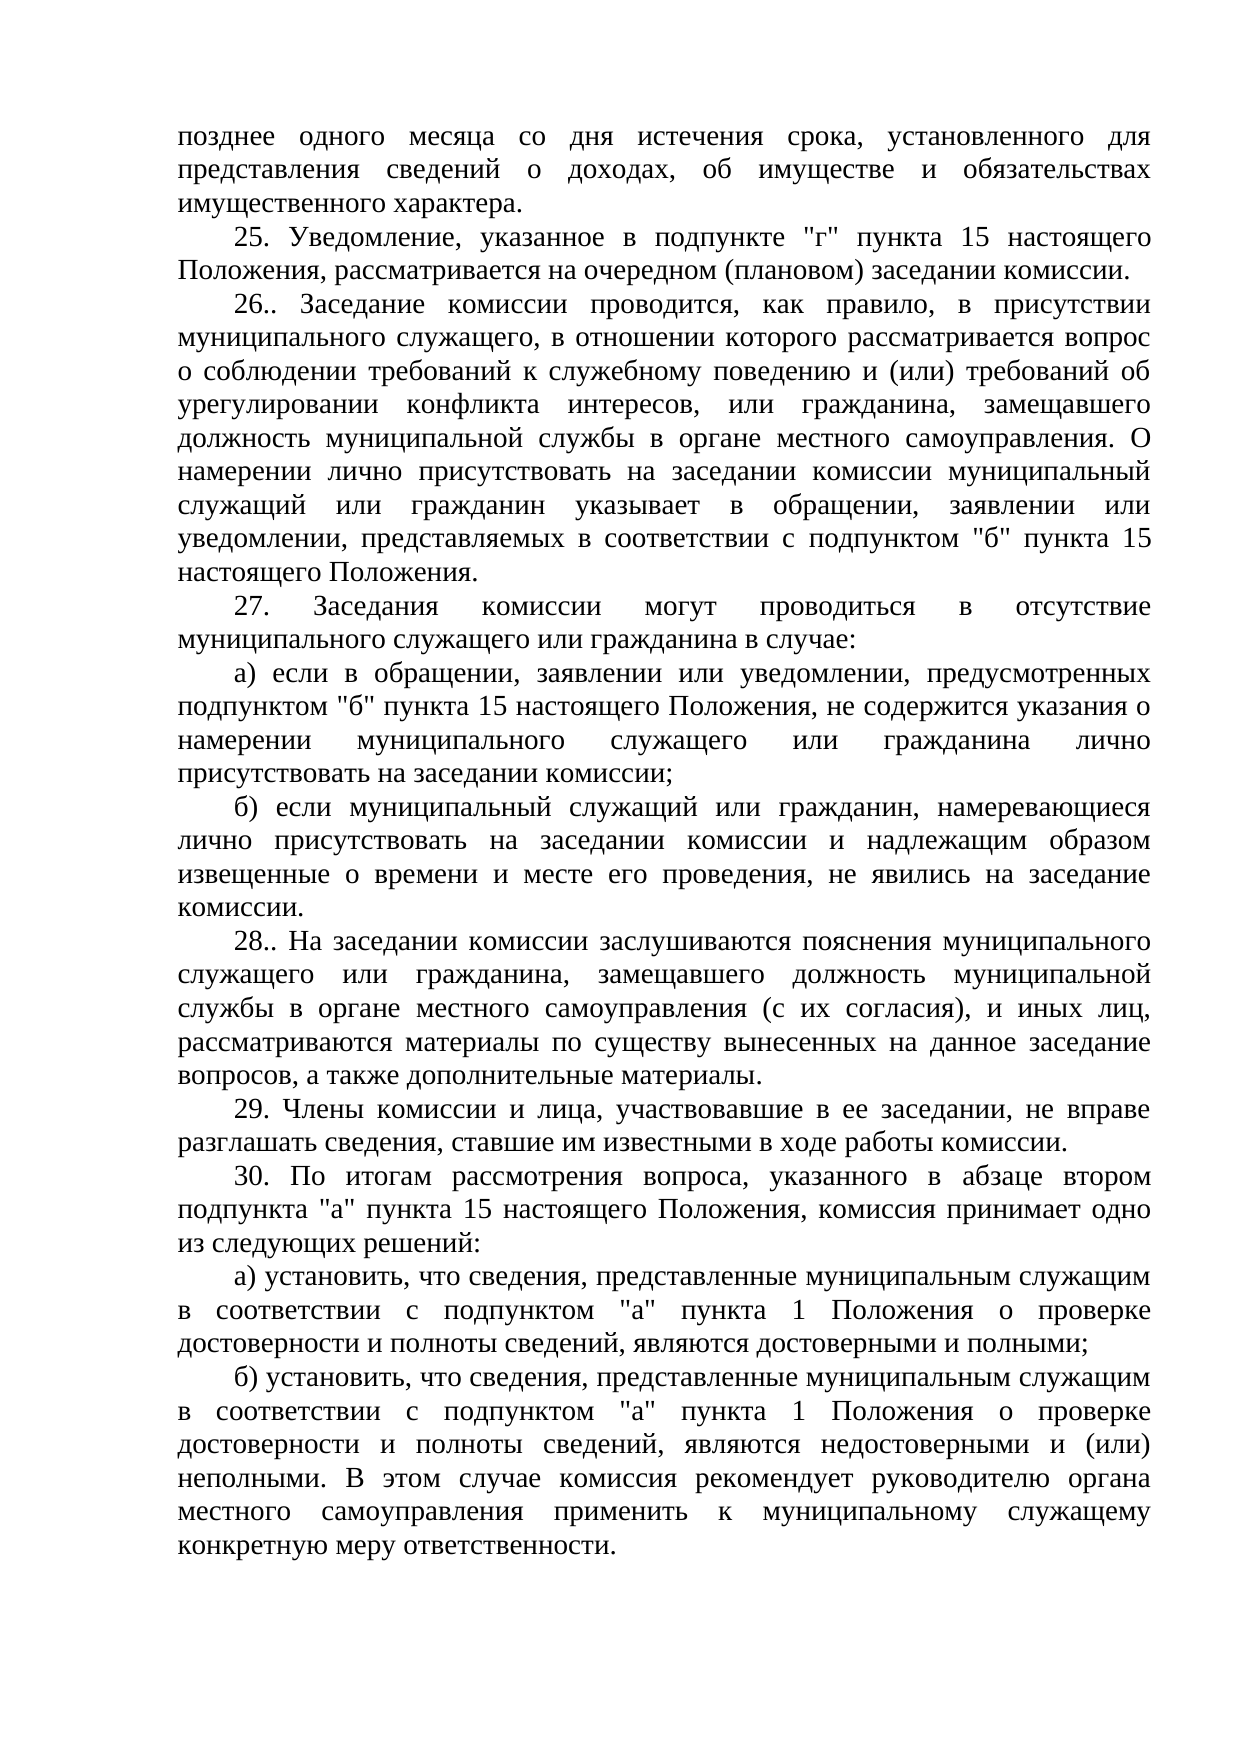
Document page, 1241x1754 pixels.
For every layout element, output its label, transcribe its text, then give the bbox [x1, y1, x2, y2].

text 27. Заседания комиссии могут проводиться в отсутствие муниципального служащего или гражданина в случае: [177, 588, 1152, 655]
text 30. По итогам рассмотрения вопроса, указанного в абзаце втором подпункта "а" пункта 15 настоящего Положения, комиссия принимает одно из следующих решений: [177, 1158, 1152, 1258]
text 29. Члены комиссии и лица, участвовавшие в ее заседании, не вправе разглашать сведения, ставшие им известными в ходе работы комиссии. [177, 1091, 1152, 1158]
text 26.. Заседание комиссии проводится, как правило, в присутствии муниципального служащего, в отношении которого рассматривается вопрос о соблюдении требований к служебному поведению и (или) требований об урегулировании конфликта интересов, или гражданина, замещавшего должность муниципальной службы в органе местного самоуправления. О намерении лично присутствовать на заседании комиссии муниципальный служащий или гражданин указывает в обращении, заявлении или уведомлении, представляемых в соответствии с подпунктом "б" пункта 15 настоящего Положения. [177, 286, 1152, 588]
text б) если муниципальный служащий или гражданин, намеревающиеся лично присутствовать на заседании комиссии и надлежащим образом извещенные о времени и месте его проведения, не явились на заседание комиссии. [177, 789, 1152, 923]
text а) если в обращении, заявлении или уведомлении, предусмотренных подпунктом "б" пункта 15 настоящего Положения, не содержится указания о намерении муниципального служащего или гражданина лично присутствовать на заседании комиссии; [177, 655, 1152, 789]
text а) установить, что сведения, представленные муниципальным служащим в соответствии с подпунктом "а" пункта 1 Положения о проверке достоверности и полноты сведений, являются достоверными и полными; [177, 1258, 1152, 1359]
text б) установить, что сведения, представленные муниципальным служащим в соответствии с подпунктом "а" пункта 1 Положения о проверке достоверности и полноты сведений, являются недостоверными и (или) неполными. В этом случае комиссия рекомендует руководителю органа местного самоуправления применить к муниципальному служащему конкретную меру ответственности. [177, 1359, 1152, 1560]
text 28.. На заседании комиссии заслушиваются пояснения муниципального служащего или гражданина, замещавшего должность муниципальной службы в органе местного самоуправления (с их согласия), и иных лиц, рассматриваются материалы по существу вынесенных на данное заседание вопросов, а также дополнительные материалы. [177, 923, 1152, 1091]
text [177, 118, 1152, 219]
text 25. Уведомление, указанное в подпункте "г" пункта 15 настоящего Положения, рассматривается на очередном (плановом) заседании комиссии. [177, 219, 1152, 286]
